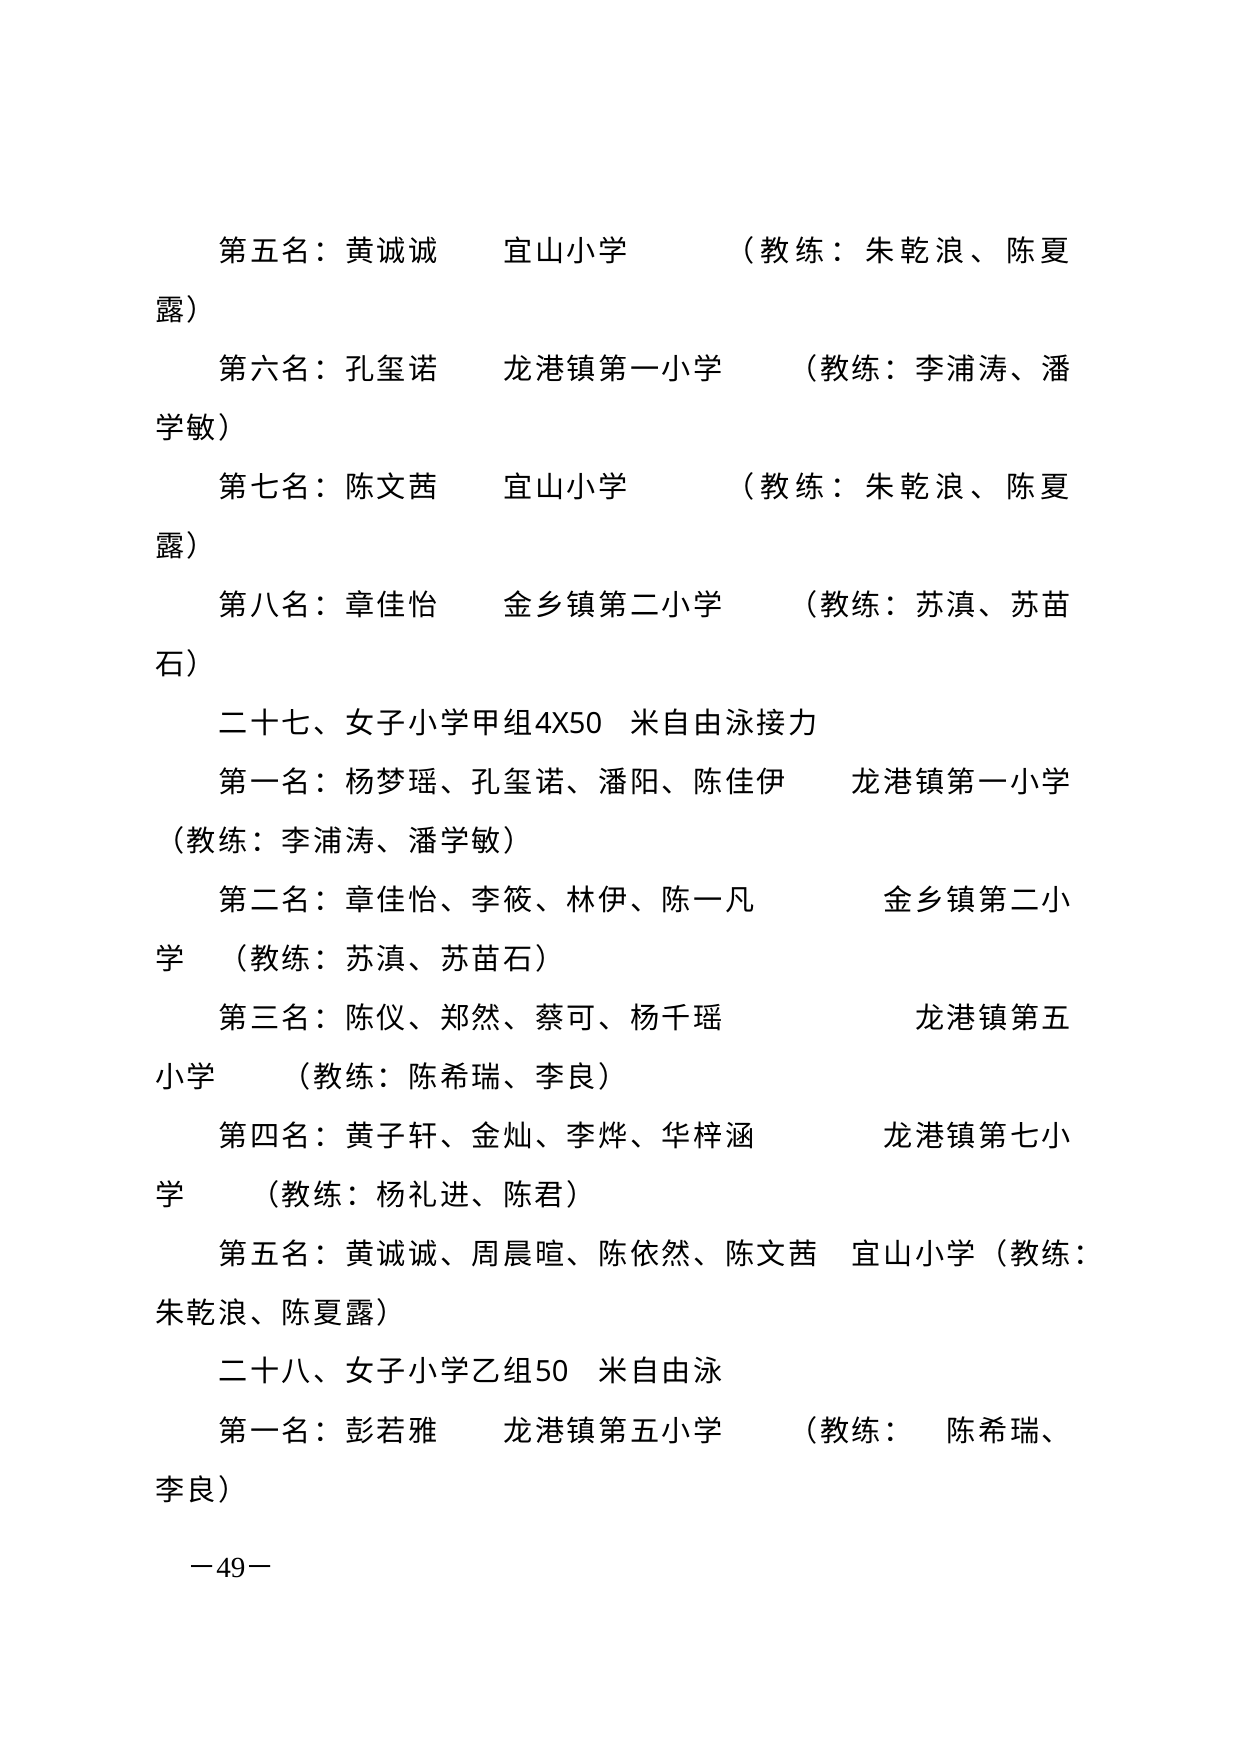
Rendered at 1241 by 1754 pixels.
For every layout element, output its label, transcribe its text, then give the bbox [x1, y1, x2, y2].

text 第五名：黄诚诚、周晨暄、陈依然、陈文茜 宜山小学（教练：朱乾浪、陈夏露） [155, 1222, 1073, 1340]
text 第一名：彭若雅 龙港镇第五小学 （教练： 陈希瑞、李良） [155, 1399, 1073, 1517]
text 第六名：孔玺诺 龙港镇第一小学 （教练：李浦涛、潘学敏） [155, 337, 1073, 455]
text 二十七、女子小学甲组4X50米自由泳接力 [155, 691, 1073, 750]
text 第二名：章佳怡、李筱、林伊、陈一凡 金乡镇第二小学 （教练：苏滇、苏苗石） [155, 868, 1073, 986]
text 第四名：黄子轩、金灿、李烨、华梓涵 龙港镇第七小学 （教练：杨礼进、陈君） [155, 1104, 1073, 1222]
text 第三名：陈仪、郑然、蔡可、杨千瑶 龙港镇第五小学 （教练：陈希瑞、李良） [155, 986, 1073, 1104]
text 二十八、女子小学乙组50米自由泳 [155, 1340, 1073, 1399]
text 第七名：陈文茜 宜山小学 （教练：朱乾浪、陈夏露） [155, 455, 1073, 573]
text 第五名：黄诚诚 宜山小学 （教练：朱乾浪、陈夏露） [155, 219, 1073, 337]
text 第一名：杨梦瑶、孔玺诺、潘阳、陈佳伊 龙港镇第一小学（教练：李浦涛、潘学敏） [155, 750, 1073, 868]
text 第八名：章佳怡 金乡镇第二小学 （教练：苏滇、苏苗石） [155, 573, 1073, 691]
